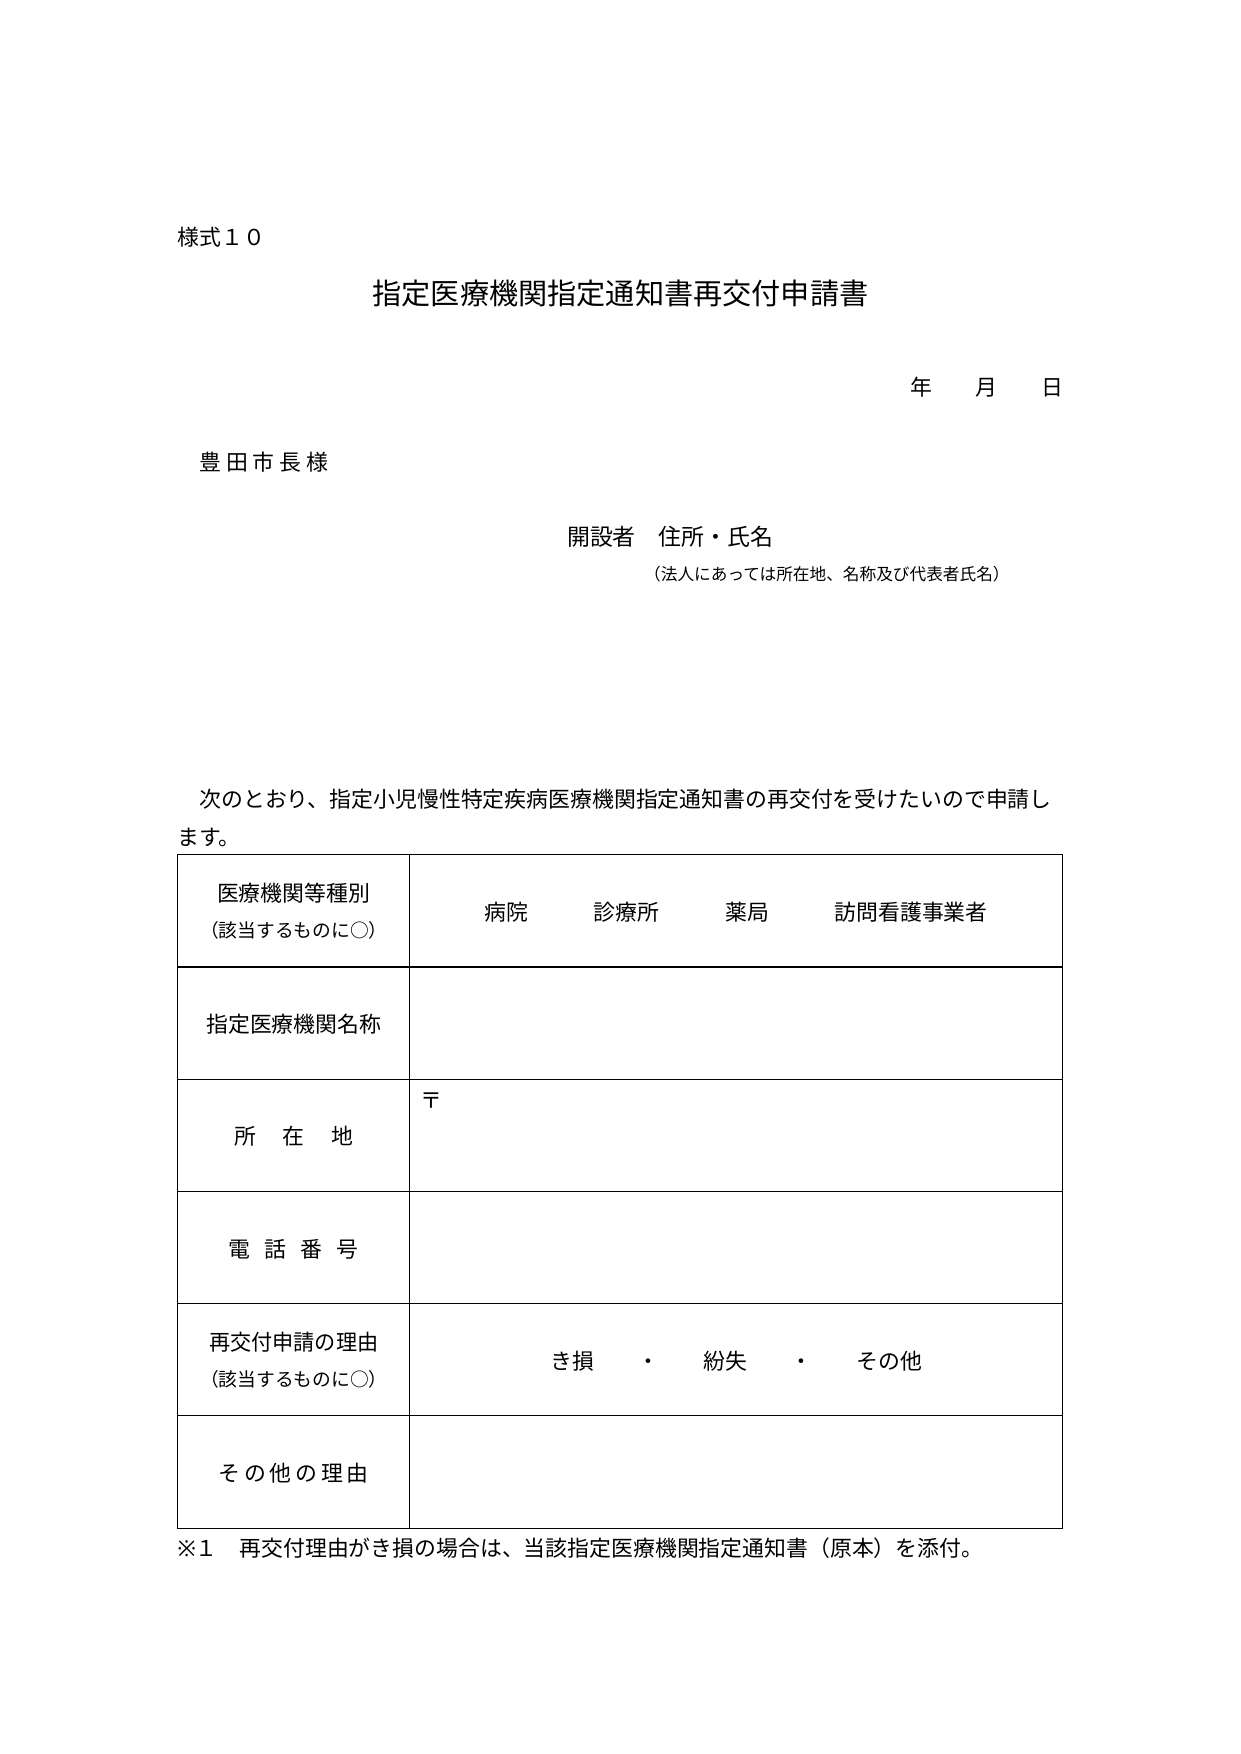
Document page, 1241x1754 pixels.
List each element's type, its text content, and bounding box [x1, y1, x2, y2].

table_cell 再交付申請の理由 （該当するものに○） [178, 1304, 409, 1415]
text （法人にあっては所在地、名称及び代表者氏名） [177, 554, 1063, 592]
text 年 月 日 [177, 367, 1063, 404]
text 様式１０ [177, 217, 1063, 254]
table_cell [410, 968, 1062, 1079]
text 指定医療機関指定通知書再交付申請書 [177, 254, 1063, 329]
table_cell [410, 1416, 1062, 1527]
table_cell 〒 [410, 1080, 1062, 1191]
table_cell 所在地 [178, 1080, 409, 1191]
table_cell き損 ・ 紛失 ・ その他 [410, 1304, 1062, 1415]
text ※１ 再交付理由がき損の場合は、当該指定医療機関指定通知書（原本）を添付。 [177, 1529, 1063, 1566]
table_header 医療機関等種別 （該当するものに○） [178, 855, 409, 966]
text 開設者 住所・氏名 [177, 517, 1063, 554]
text 次のとおり、指定小児慢性特定疾病医療機関指定通知書の再交付を受けたいので申請します。 [177, 779, 1063, 854]
table_cell [410, 1192, 1062, 1303]
table_cell 電話番号 [178, 1192, 409, 1303]
table_cell その他の理由 [178, 1416, 409, 1527]
table_cell 指定医療機関名称 [178, 968, 409, 1079]
table_header 病院 診療所 薬局 訪問看護事業者 [410, 855, 1062, 966]
text 豊 田 市 長 様 [177, 442, 1063, 479]
